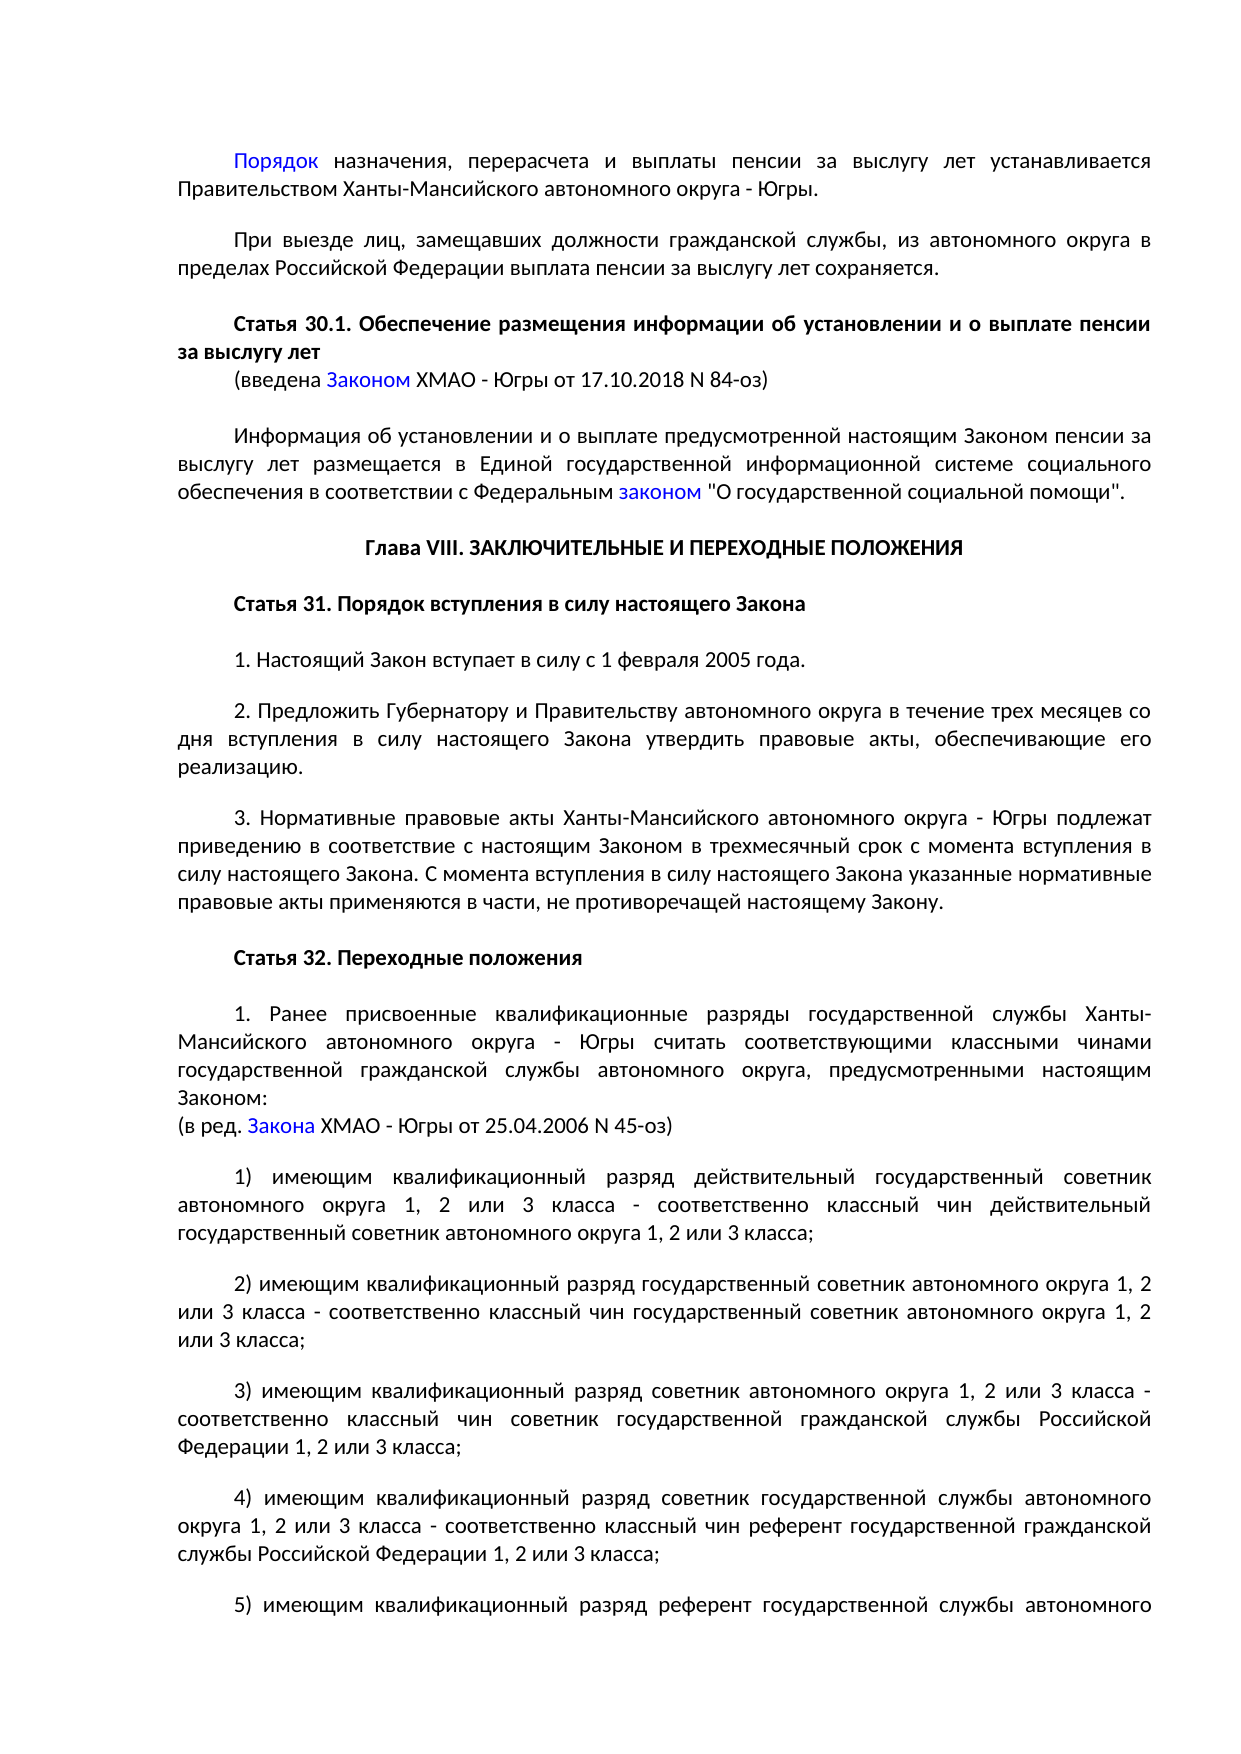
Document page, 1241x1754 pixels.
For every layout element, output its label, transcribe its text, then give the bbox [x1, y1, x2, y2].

text 2. Предложить Губернатору и Правительству автономного округа в течение трех месяцев со дня вступления в силу настоящего Закона утвердить правовые акты, обеспечивающие его реализацию. [177, 696, 1152, 780]
text 2) имеющим квалификационный разряд государственный советник автономного округа 1, 2 или 3 класса - соответственно классный чин государственный советник автономного округа 1, 2 или 3 класса; [177, 1269, 1152, 1353]
text 1. Ранее присвоенные квалификационные разряды государственной службы Ханты-Мансийского автономного округа - Югры считать соответствующими классными чинами государственной гражданской службы автономного округа, предусмотренными настоящим Законом: [177, 999, 1152, 1112]
text 4) имеющим квалификационный разряд советник государственной службы автономного округа 1, 2 или 3 класса - соответственно классный чин референт государственной гражданской службы Российской Федерации 1, 2 или 3 класса; [177, 1483, 1152, 1567]
title Статья 32. Переходные положения [177, 943, 1152, 971]
text При выезде лиц, замещавших должности гражданской службы, из автономного округа в пределах Российской Федерации выплата пенсии за выслугу лет сохраняется. [177, 225, 1152, 281]
text (введена Законом ХМАО - Югры от 17.10.2018 N 84-оз) [177, 365, 1152, 393]
text 3. Нормативные правовые акты Ханты-Мансийского автономного округа - Югры подлежат приведению в соответствие с настоящим Законом в трехмесячный срок с момента вступления в силу настоящего Закона. С момента вступления в силу настоящего Закона указанные нормативные правовые акты применяются в части, не противоречащей настоящему Закону. [177, 803, 1152, 915]
text 1. Настоящий Закон вступает в силу с 1 февраля 2005 года. [177, 645, 1152, 673]
title Статья 31. Порядок вступления в силу настоящего Закона [177, 589, 1152, 617]
text 1) имеющим квалификационный разряд действительный государственный советник автономного округа 1, 2 или 3 класса - соответственно классный чин действительный государственный советник автономного округа 1, 2 или 3 класса; [177, 1162, 1152, 1247]
text Информация об установлении и о выплате предусмотренной настоящим Законом пенсии за выслугу лет размещается в Единой государственной информационной системе социального обеспечения в соответствии с Федеральным законом "О государственной социальной помощи". [177, 421, 1152, 505]
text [177, 1590, 1152, 1618]
title Глава VIII. ЗАКЛЮЧИТЕЛЬНЫЕ И ПЕРЕХОДНЫЕ ПОЛОЖЕНИЯ [177, 533, 1152, 561]
text Порядок назначения, перерасчета и выплаты пенсии за выслугу лет устанавливается Правительством Ханты-Мансийского автономного округа - Югры. [177, 146, 1152, 202]
title Статья 30.1. Обеспечение размещения информации об установлении и о выплате пенсии за выслугу лет [177, 309, 1152, 365]
text 3) имеющим квалификационный разряд советник автономного округа 1, 2 или 3 класса - соответственно классный чин советник государственной гражданской службы Российской Федерации 1, 2 или 3 класса; [177, 1376, 1152, 1461]
text (в ред. Закона ХМАО - Югры от 25.04.2006 N 45-оз) [177, 1112, 1152, 1139]
